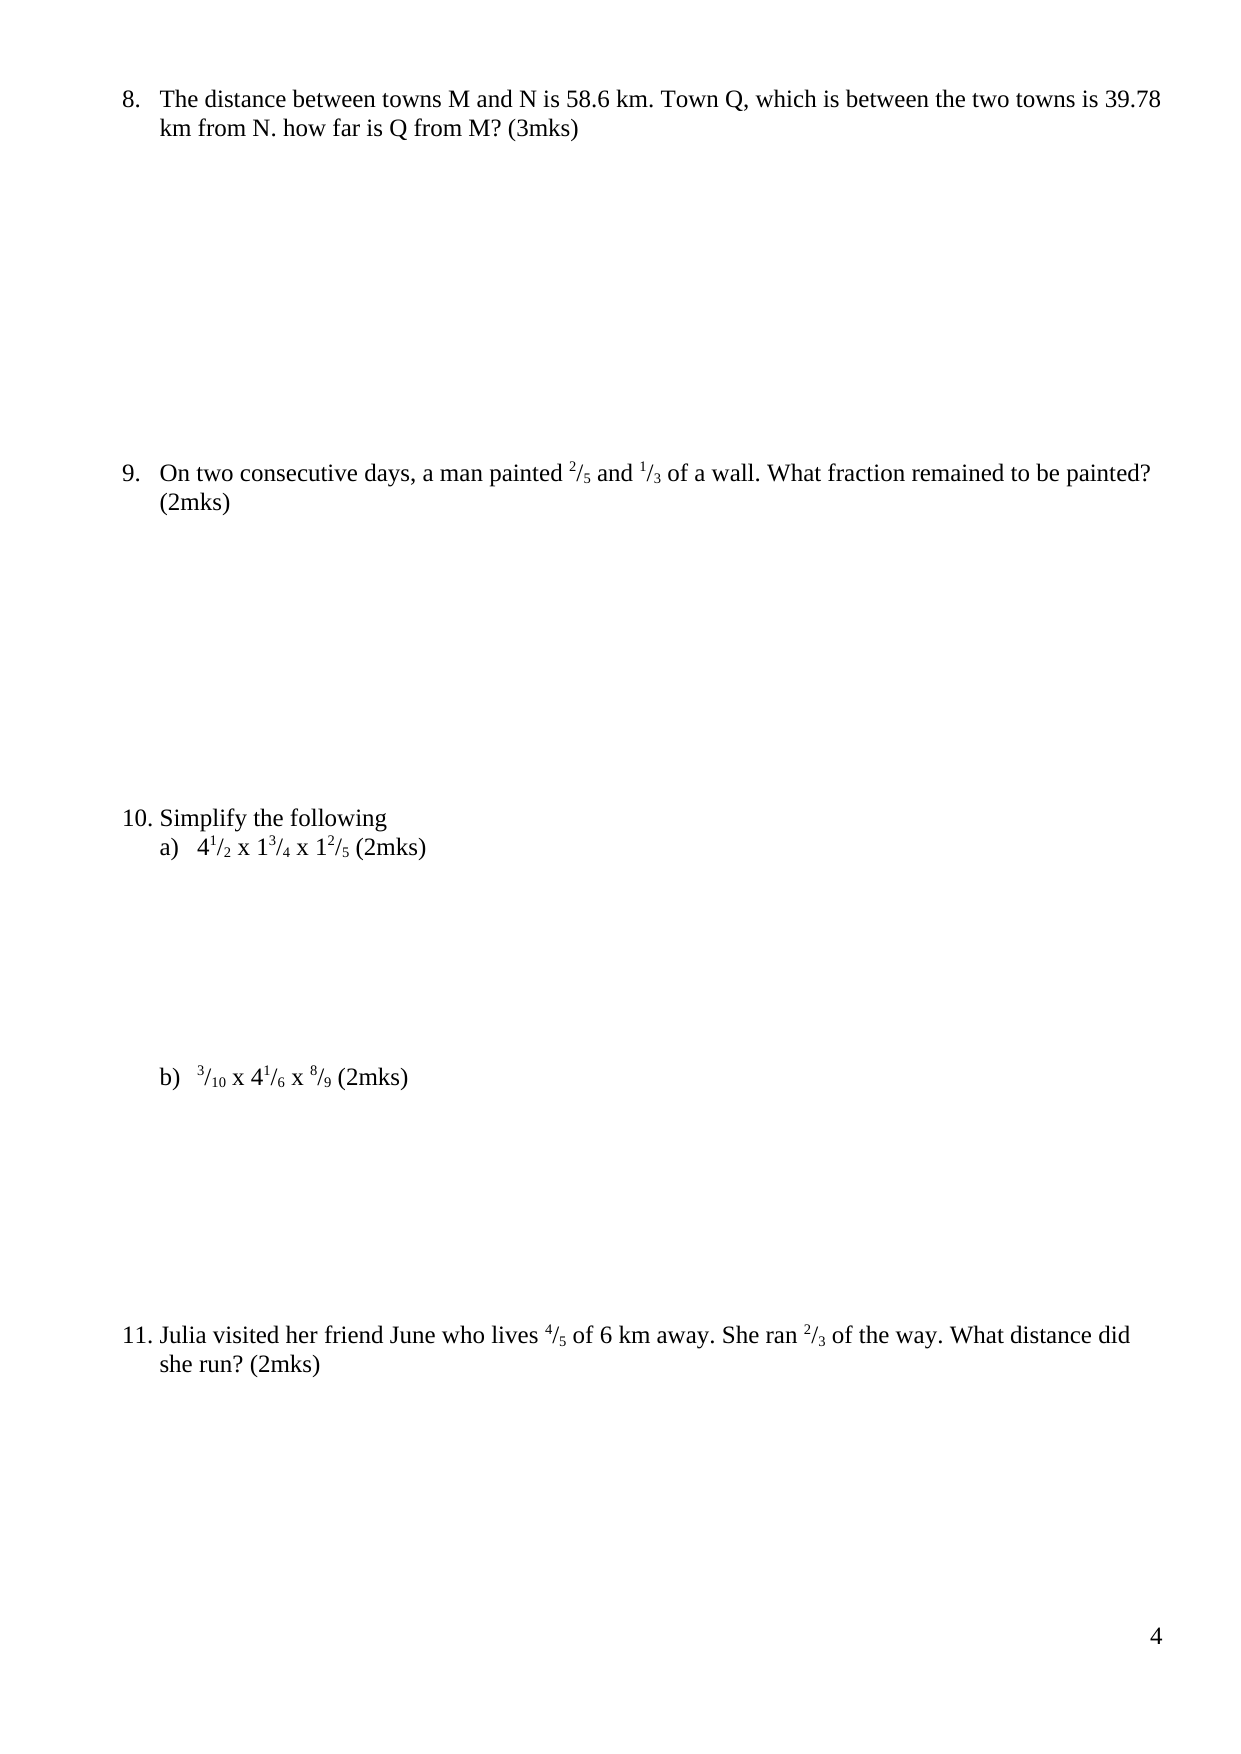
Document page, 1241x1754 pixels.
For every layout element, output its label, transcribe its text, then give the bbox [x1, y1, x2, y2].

list 41/2 x 13/4 x 12/5 (2mks) [159, 832, 1162, 861]
list Julia visited her friend June who lives 4/5 of 6 km away. She ran 2/3 of the way. What distance did she run? (2mks) [122, 1321, 1162, 1378]
list The distance between towns M and N is 58.6 km. Town Q, which is between the two towns is 39.78 km from N. how far is Q from M? (3mks) [122, 84, 1162, 142]
list Simplify the following [122, 803, 1162, 832]
list On two consecutive days, a man painted 2/5 and 1/3 of a wall. What fraction remained to be painted? (2mks) [122, 458, 1162, 516]
list 3/10 x 41/6 x 8/9 (2mks) [159, 1062, 1162, 1091]
